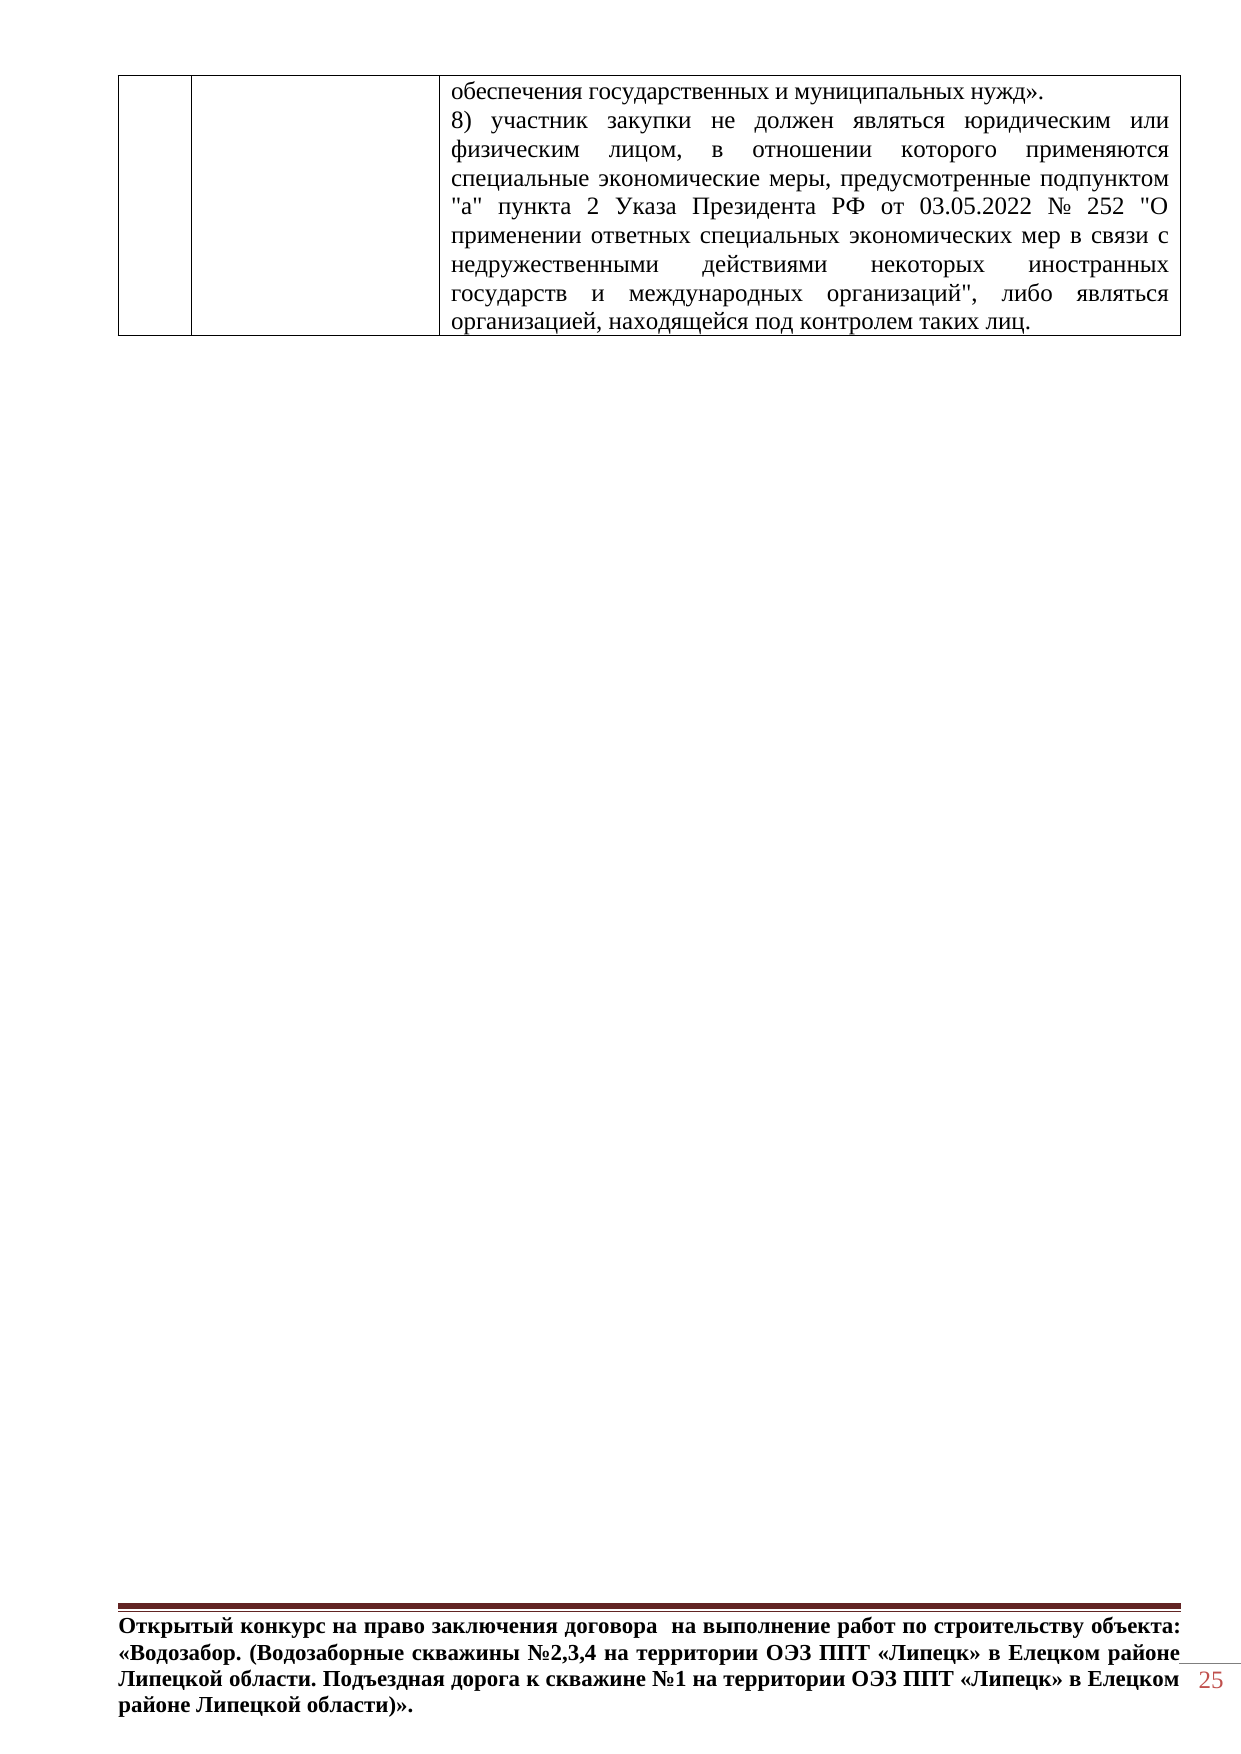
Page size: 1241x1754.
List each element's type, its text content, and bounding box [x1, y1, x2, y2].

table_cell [192, 76, 439, 335]
table_cell 8. [119, 76, 191, 335]
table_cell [440, 76, 1180, 335]
